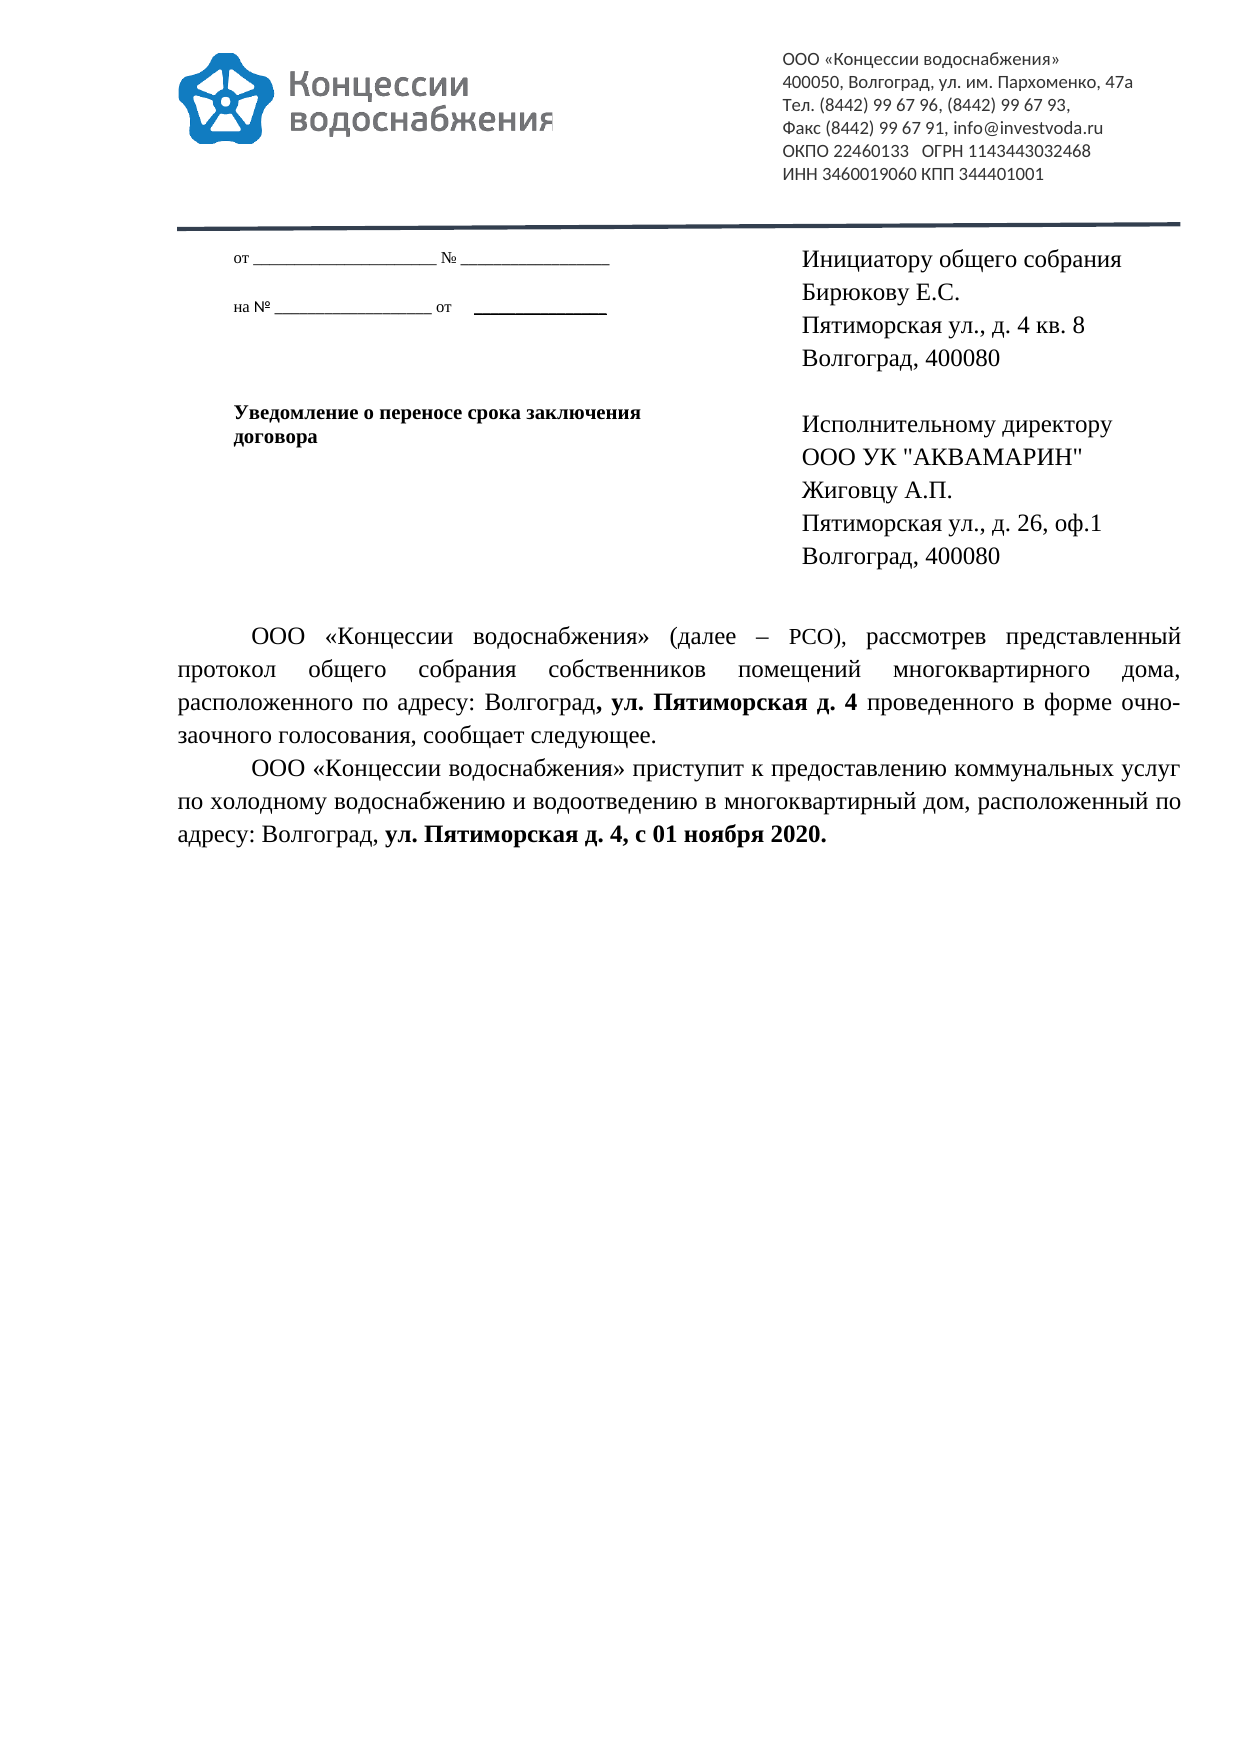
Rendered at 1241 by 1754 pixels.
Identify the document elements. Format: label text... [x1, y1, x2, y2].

picture [177, 53, 552, 144]
text Уведомление о переносе срока заключения [177, 400, 801, 424]
text договора [177, 424, 801, 448]
text на № ___________________ от ________________ [177, 296, 801, 316]
text ООО «Концессии водоснабжения» приступит к предоставлению коммунальных услуг по холодному водоснабжению и водоотведению в многоквартирный дом, расположенный по адресу: Волгоград, ул. Пятиморская д. 4, с 01 ноября 2020. [177, 753, 1181, 848]
text ООО «Концессии водоснабжения» (далее – РСО), рассмотрев представленный протокол общего собрания собственников помещений многоквартирного дома, расположенного по адресу: Волгоград, ул. Пятиморская д. 4 проведенного в форме очно-заочного голосования, сообщает следующее. [177, 621, 1181, 748]
text от ______________________ № __________________ [177, 248, 801, 268]
